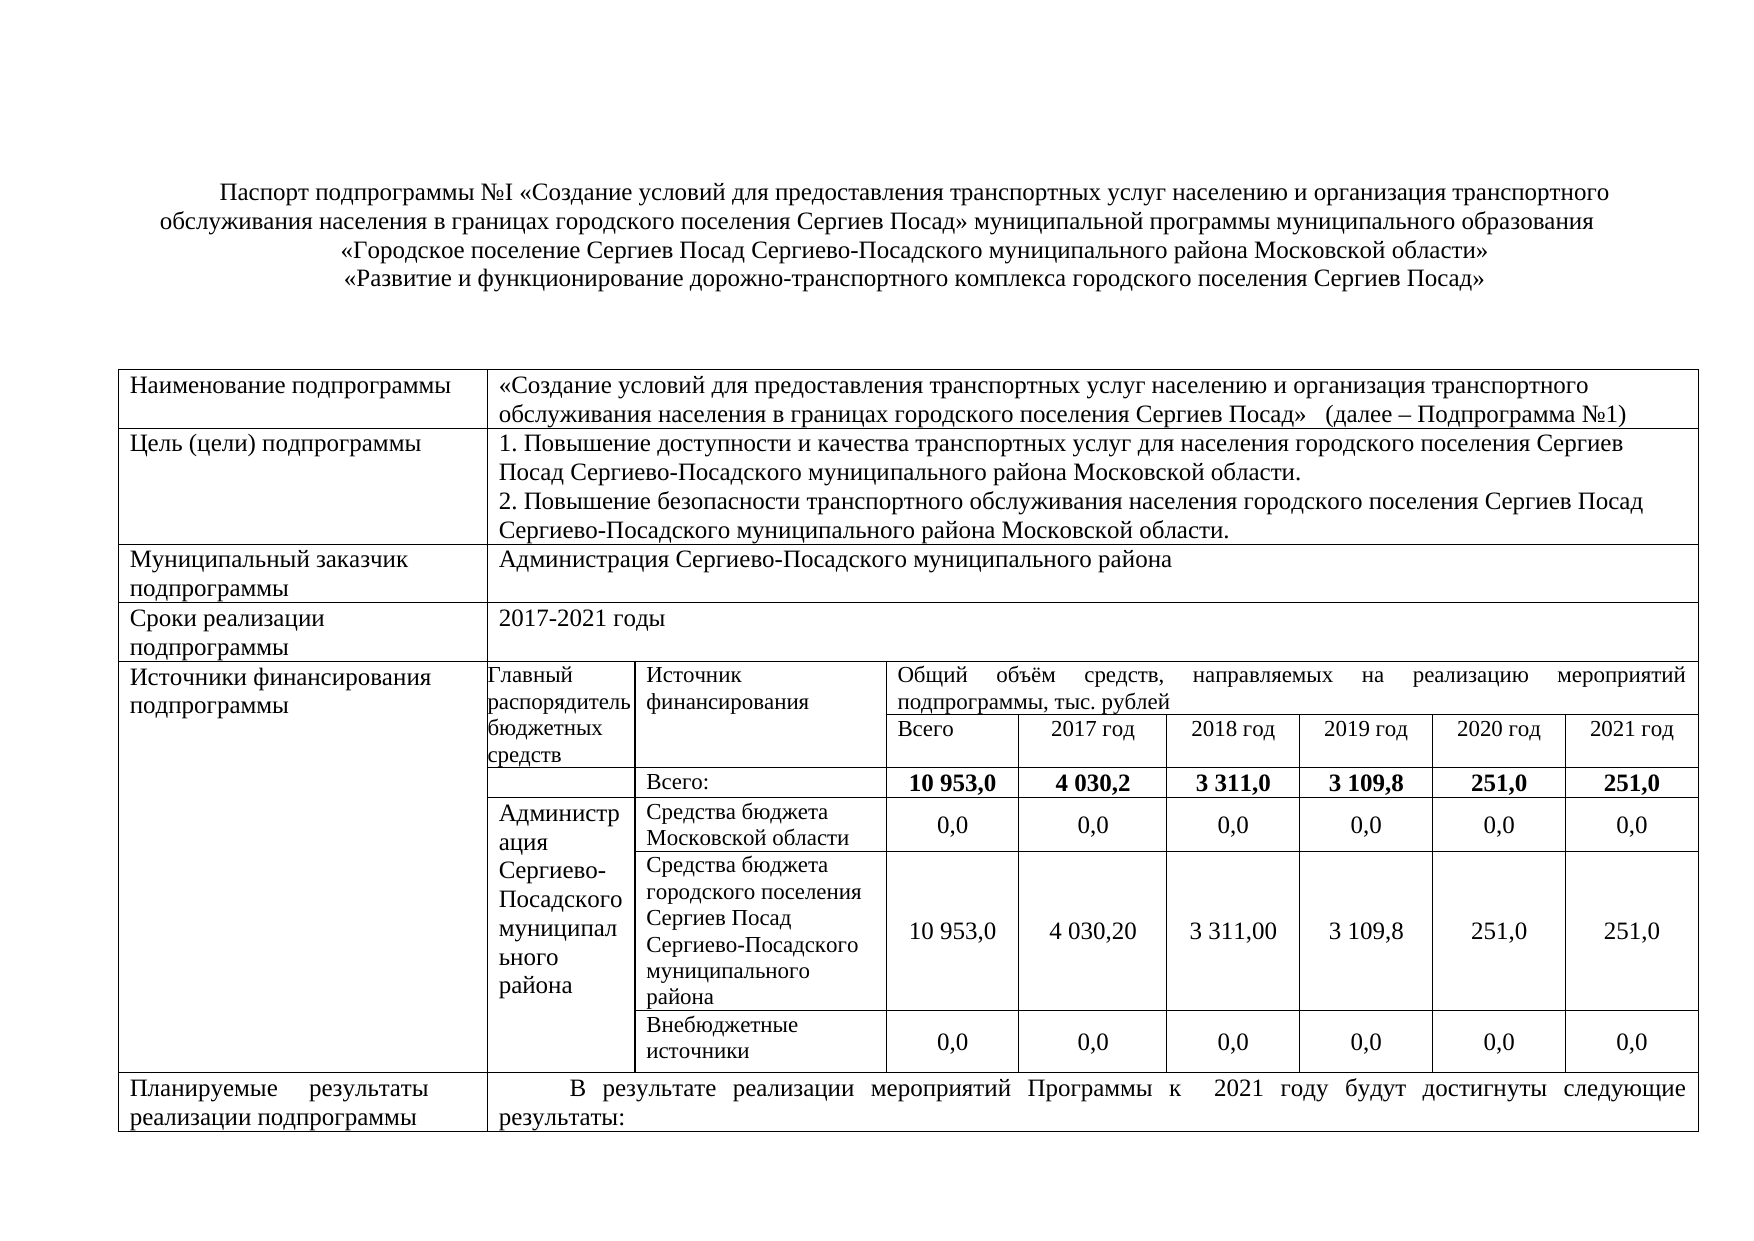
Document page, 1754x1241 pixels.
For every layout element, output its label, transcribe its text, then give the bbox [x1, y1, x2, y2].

table_cell 0,0 [1019, 1011, 1166, 1072]
table_cell 251,0 [1566, 768, 1698, 797]
table_cell 0,0 [1433, 1011, 1565, 1072]
table_cell Средства бюджета Московской области [636, 798, 886, 851]
table_cell 0,0 [1566, 798, 1698, 851]
table_cell 0,0 [1566, 1011, 1698, 1072]
table_cell Цель (цели) подпрограммы [119, 429, 487, 543]
table_cell 2017 год [1019, 715, 1166, 767]
table_cell 1. Повышение доступности и качества транспортных услуг для населения городского поселения Сергиев Посад Сергиево-Посадского муниципального района Московской области. 2. Повышение безопасности транспортного обслуживания населения городского поселения Сергиев Посад Сергиево-Посадского муниципального района Московской области. [488, 429, 1698, 543]
table_cell 0,0 [1019, 798, 1166, 851]
table_cell 2018 год [1167, 715, 1299, 767]
text Паспорт подпрограммы №I «Создание условий для предоставления транспортных услуг населению и организация транспортного обслуживания населения в границах городского поселения Сергиев Посад» муниципальной программы муниципального образования [118, 177, 1636, 235]
table_cell Всего [887, 715, 1018, 767]
table_cell [488, 768, 634, 797]
table_cell 10 953,0 [887, 768, 1018, 797]
table_cell 2020 год [1433, 715, 1565, 767]
table_cell Средства бюджета городского поселения Сергиев Посад Сергиево-Посадского муниципального района [636, 852, 886, 1010]
table_cell Муниципальный заказчик подпрограммы [119, 545, 487, 602]
table_cell 3 311,00 [1167, 852, 1299, 1010]
table_cell 0,0 [887, 798, 1018, 851]
text «Городское поселение Сергиев Посад Сергиево-Посадского муниципального района Московской области» [118, 235, 1636, 263]
table_cell 2021 год [1566, 715, 1698, 767]
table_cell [119, 1073, 487, 1131]
table_cell 251,0 [1566, 852, 1698, 1010]
table_cell 0,0 [1433, 798, 1565, 851]
table_cell 251,0 [1433, 852, 1565, 1010]
table_cell 251,0 [1433, 768, 1565, 797]
table_cell 2019 год [1300, 715, 1432, 767]
table_cell Главный распорядитель бюджетных средств [488, 662, 634, 767]
table_cell Источник финансирования [636, 662, 886, 767]
table_cell Внебюджетные источники [636, 1011, 886, 1072]
table_cell 0,0 [1300, 798, 1432, 851]
table_cell 3 109,8 [1300, 852, 1432, 1010]
table_cell 4 030,20 [1019, 852, 1166, 1010]
table_cell 3 109,8 [1300, 768, 1432, 797]
table_cell 2017-2021 годы [488, 603, 1698, 661]
table_cell 0,0 [887, 1011, 1018, 1072]
table_cell 3 311,0 [1167, 768, 1299, 797]
table_cell Всего: [636, 768, 886, 797]
table_cell Сроки реализации подпрограммы [119, 603, 487, 661]
table_cell 0,0 [1167, 1011, 1299, 1072]
table_cell 0,0 [1167, 798, 1299, 851]
table_cell 10 953,0 [887, 852, 1018, 1010]
text «Развитие и функционирование дорожно-транспортного комплекса городского поселения Сергиев Посад» [118, 263, 1636, 292]
table_cell Администрация Сергиево-Посадского муниципального района [488, 545, 1698, 602]
table_header Наименование подпрограммы [119, 370, 487, 427]
table_cell Общий объём средств, направляемых на реализацию мероприятий подпрограммы, тыс. рублей [887, 662, 1698, 714]
table_cell 4 030,2 [1019, 768, 1166, 797]
table_header «Создание условий для предоставления транспортных услуг населению и организация транспортного обслуживания населения в границах городского поселения Сергиев Посад» (далее – Подпрограмма №1) [488, 370, 1698, 427]
table_cell Администрация Сергиево-Посадского муниципального района [488, 798, 634, 1072]
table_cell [488, 1073, 1698, 1131]
table_cell Источники финансирования подпрограммы [119, 662, 487, 1072]
table_cell 0,0 [1300, 1011, 1432, 1072]
